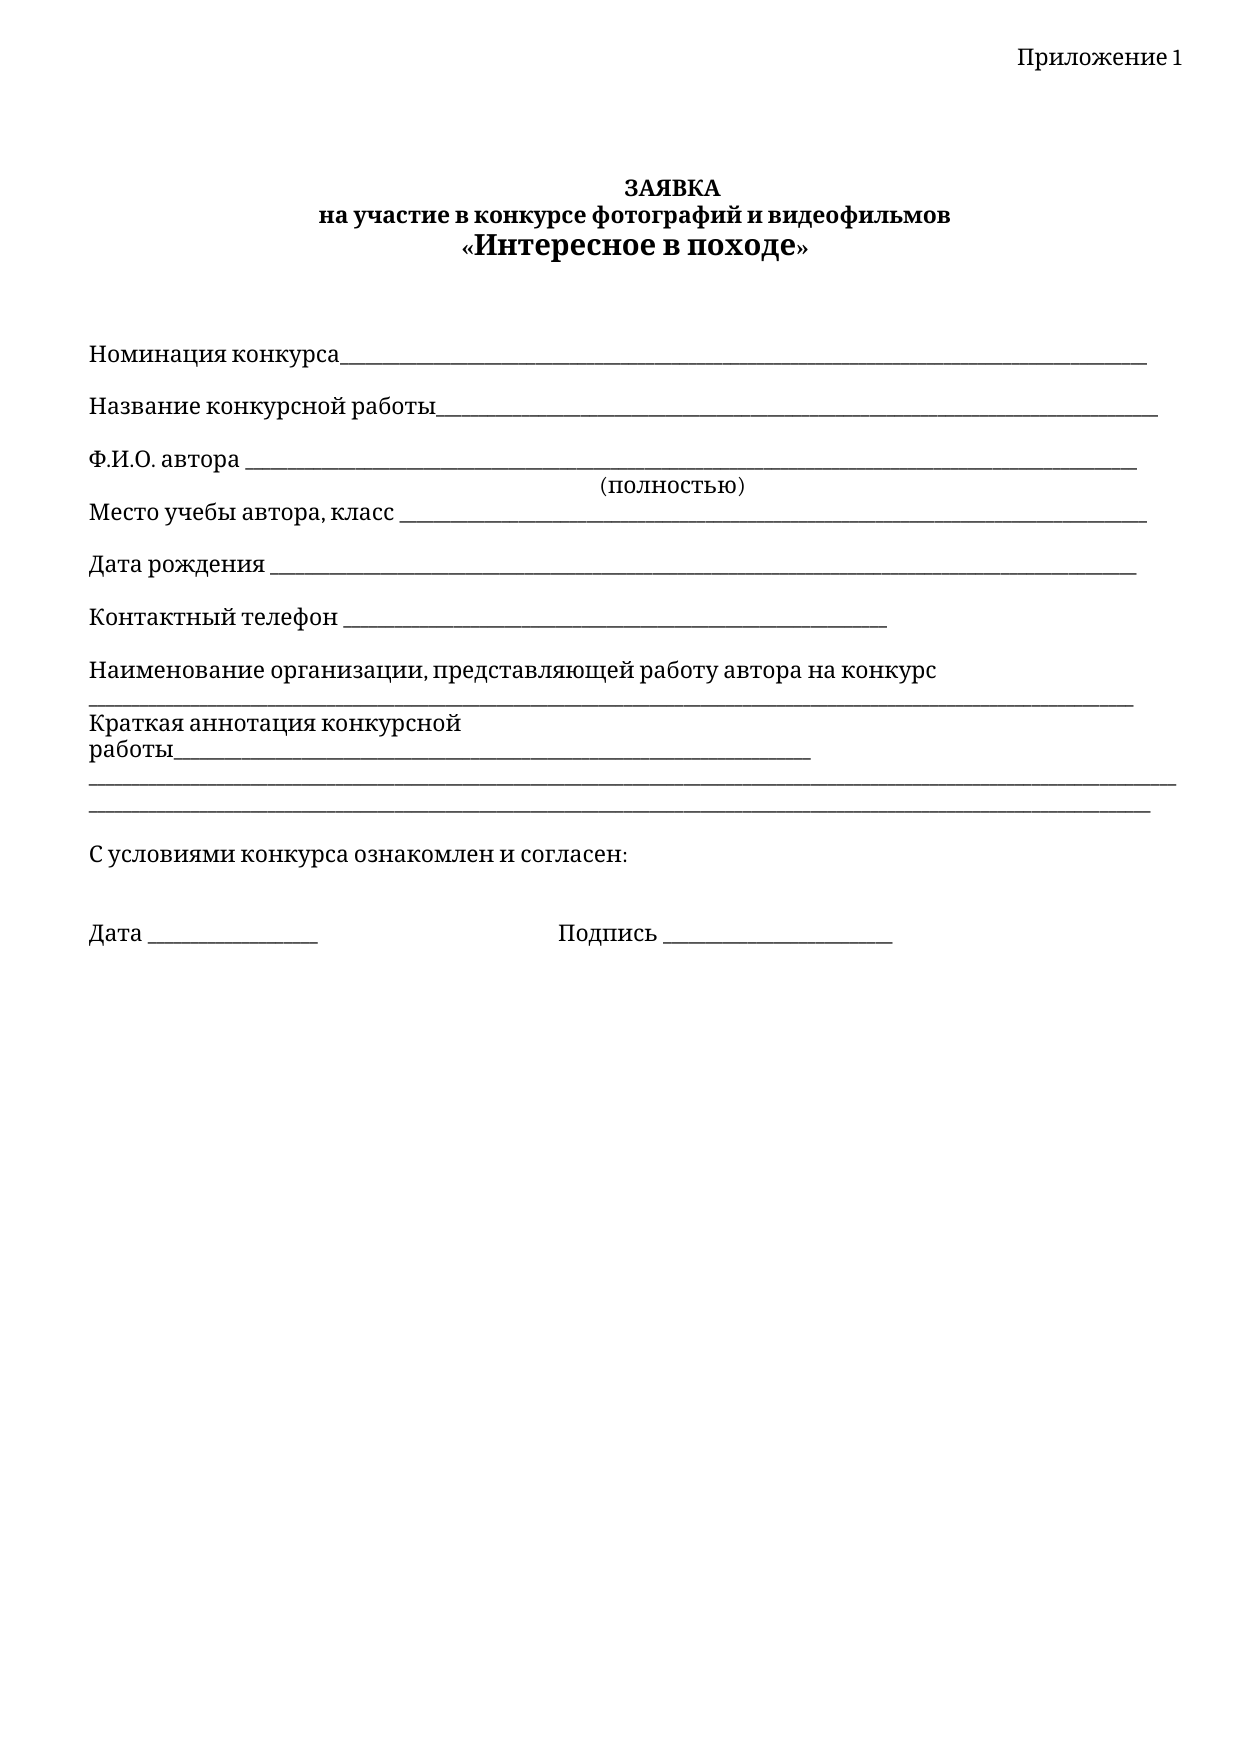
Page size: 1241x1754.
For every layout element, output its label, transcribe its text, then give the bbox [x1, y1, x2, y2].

text _____________________________________________________________________________________________________________________________________________________________________________________________________________________________________________________________ [89, 763, 1181, 816]
text Дата ____________________ Подпись ___________________________ [89, 921, 1181, 948]
text (полностью) [89, 473, 1181, 499]
text Место учебы автора, класс ________________________________________________________________________________________ [89, 499, 1181, 526]
text Название конкурсной работы_____________________________________________________________________________________ [89, 394, 1181, 421]
text С условиями конкурса ознакомлен и согласен: [89, 842, 1181, 868]
text Приложение 1 [89, 44, 1181, 71]
text ЗАЯВКА [89, 176, 1181, 202]
text на участие в конкурсе фотографий и видеофильмов [89, 202, 1181, 229]
text Номинация конкурса_______________________________________________________________________________________________ [89, 341, 1181, 368]
text Контактный телефон ________________________________________________________________ [89, 605, 1181, 631]
text Дата рождения ______________________________________________________________________________________________________ [89, 552, 1181, 579]
text «Интересное в походе» [89, 229, 1181, 262]
text Ф.И.О. автора _________________________________________________________________________________________________________ [89, 447, 1181, 473]
text Краткая аннотация конкурсной работы___________________________________________________________________________ [89, 710, 1181, 763]
text Наименование организации, представляющей работу автора на конкурс ___________________________________________________________________________________________________________________________ [89, 658, 1181, 710]
